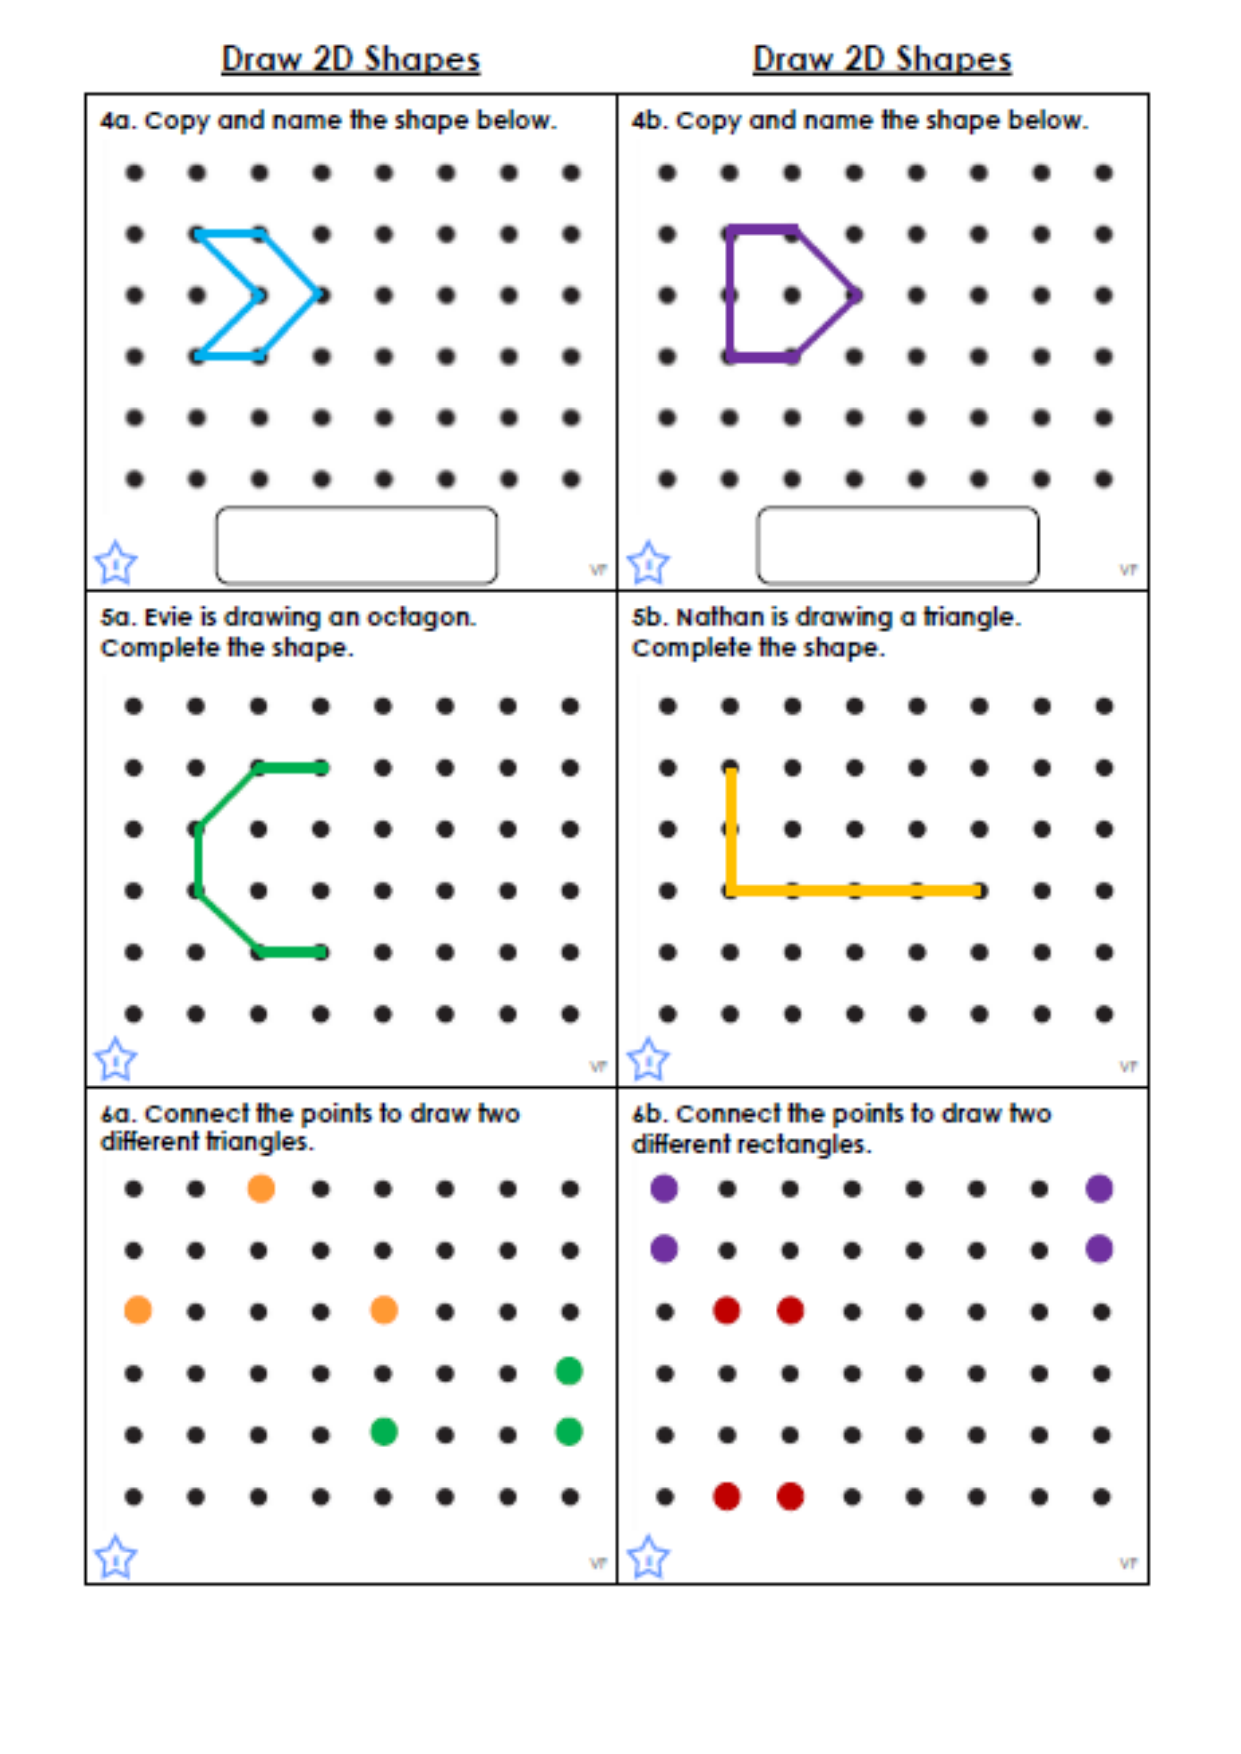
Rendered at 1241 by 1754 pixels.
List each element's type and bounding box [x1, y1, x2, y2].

picture [82, 40, 1167, 1601]
